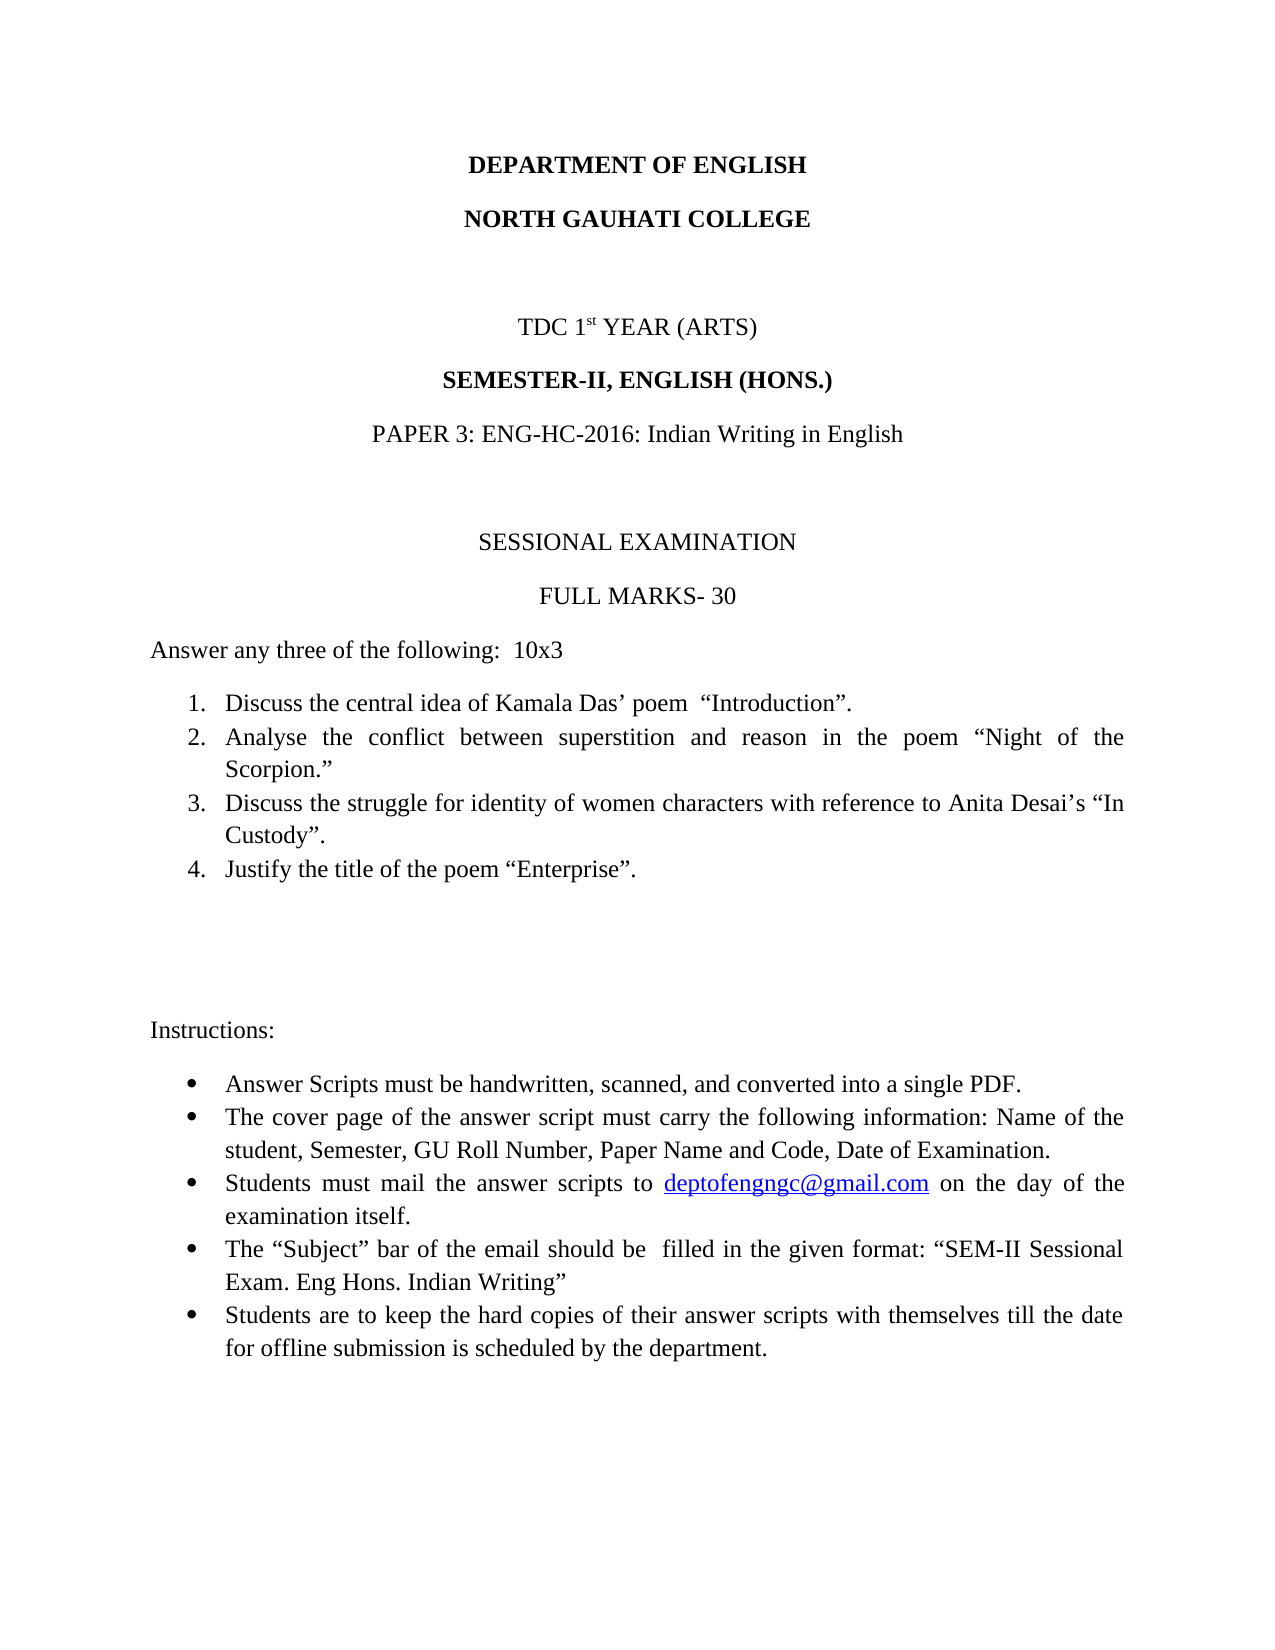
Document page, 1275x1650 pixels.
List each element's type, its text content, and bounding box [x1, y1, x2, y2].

text NORTH GAUHATI COLLEGE [150, 204, 1125, 233]
list Discuss the struggle for identity of women characters with reference to Anita Desai’s “In Custody”. [187, 788, 1125, 849]
list Answer Scripts must be handwritten, scanned, and converted into a single PDF. [187, 1069, 1125, 1098]
text Answer any three of the following: 10x3 [150, 635, 1125, 663]
text SEMESTER-II, ENGLISH (HONS.) [150, 365, 1125, 394]
list Students must mail the answer scripts to deptofengngc@gmail.com on the day of the examination itself. [187, 1168, 1125, 1230]
list The “Subject” bar of the email should be filled in the given format: “SEM-II Sessional Exam. Eng Hons. Indian Writing” [187, 1234, 1125, 1296]
text DEPARTMENT OF ENGLISH [150, 150, 1125, 179]
list Discuss the central idea of Kamala Das’ poem “Introduction”. [187, 688, 1125, 717]
text TDC 1st YEAR (ARTS) [150, 312, 1125, 340]
list Students are to keep the hard copies of their answer scripts with themselves till the date for offline submission is scheduled by the department. [187, 1300, 1125, 1362]
list Analyse the conflict between superstition and reason in the poem “Night of the Scorpion.” [187, 722, 1125, 783]
list Justify the title of the poem “Enterprise”. [187, 854, 1125, 882]
text SESSIONAL EXAMINATION [150, 527, 1125, 556]
text FULL MARKS- 30 [150, 581, 1125, 609]
text PAPER 3: ENG-HC-2016: Indian Writing in English [150, 419, 1125, 448]
text Instructions: [150, 1015, 1125, 1044]
list The cover page of the answer script must carry the following information: Name of the student, Semester, GU Roll Number, Paper Name and Code, Date of Examination. [187, 1102, 1125, 1164]
